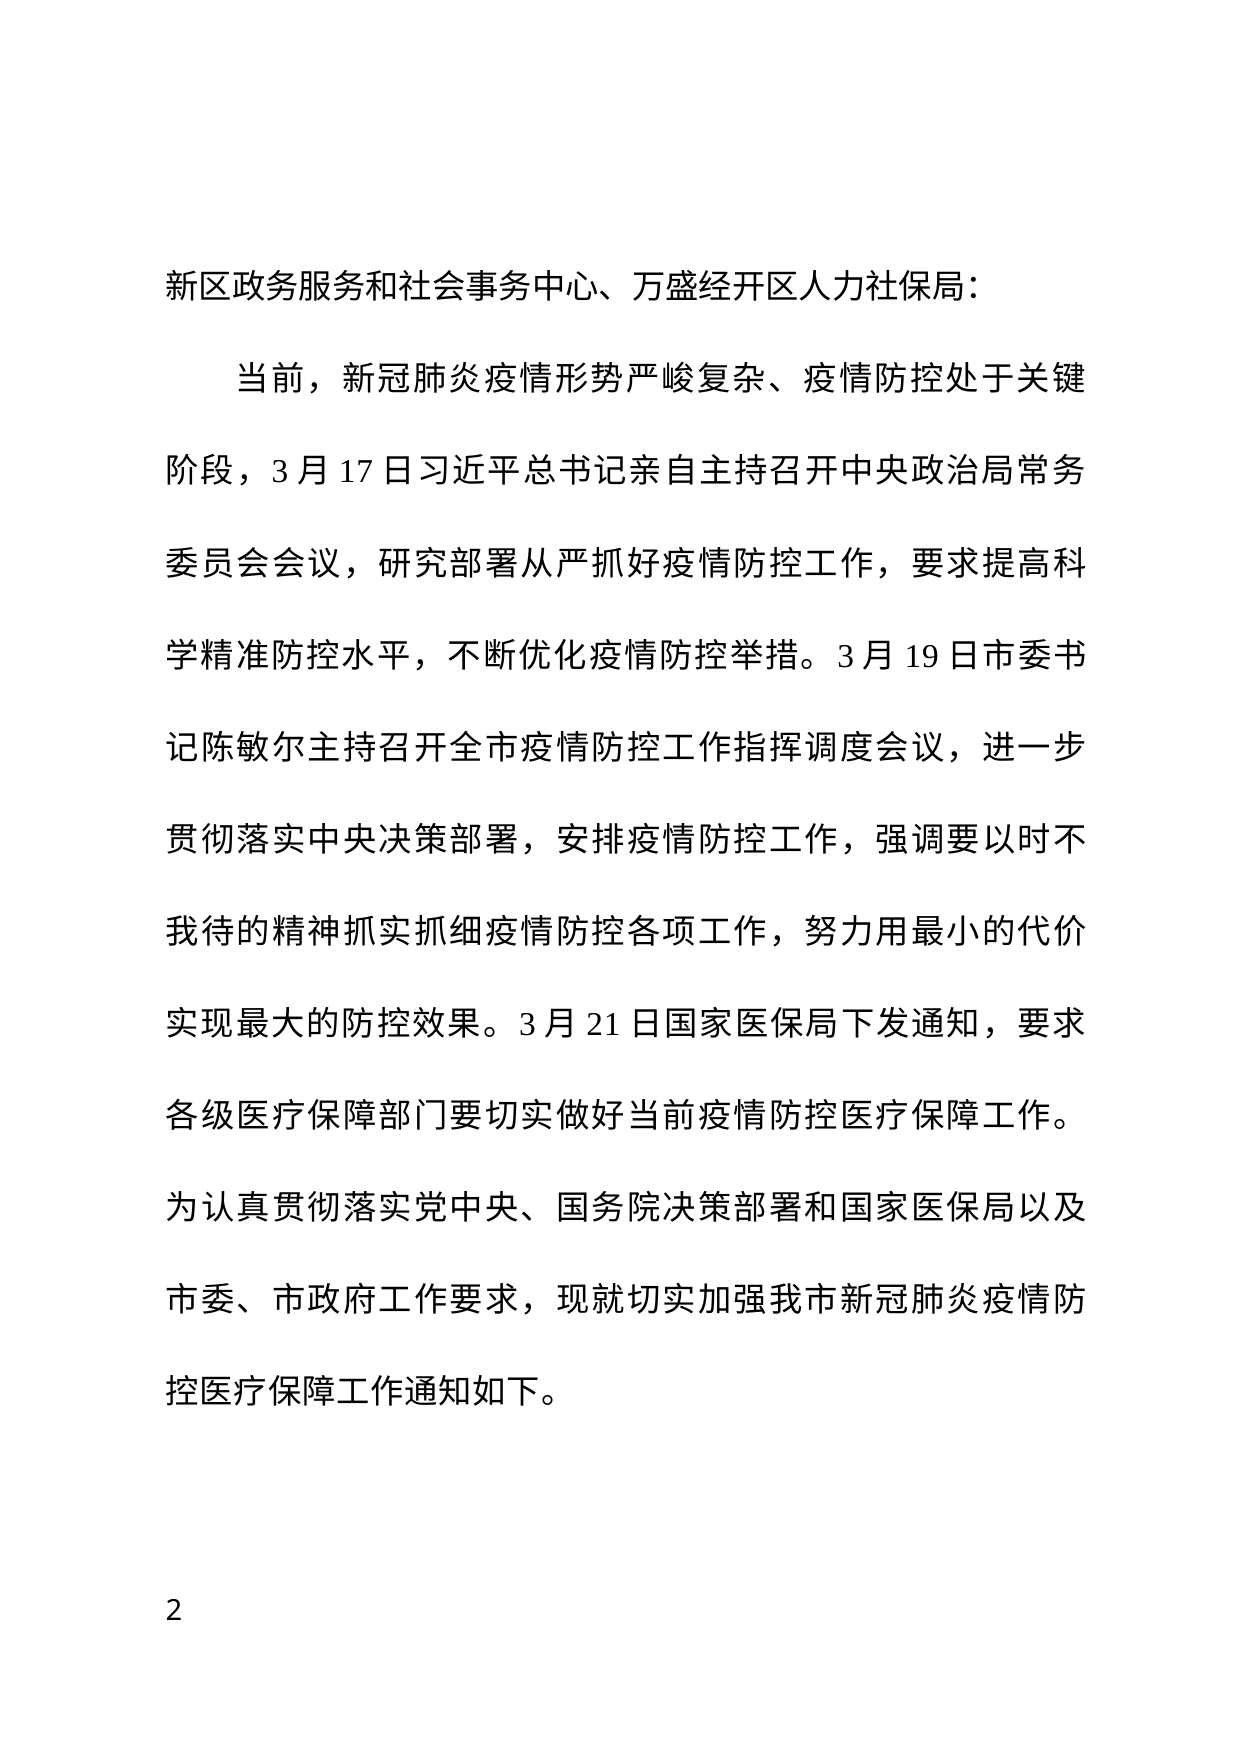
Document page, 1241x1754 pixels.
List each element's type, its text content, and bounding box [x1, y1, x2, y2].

text 当前，新冠肺炎疫情形势严峻复杂、疫情防控处于关键阶段，3月17日习近平总书记亲自主持召开中央政治局常务委员会会议，研究部署从严抓好疫情防控工作，要求提高科学精准防控水平，不断优化疫情防控举措。3月19日市委书记陈敏尔主持召开全市疫情防控工作指挥调度会议，进一步贯彻落实中央决策部署，安排疫情防控工作，强调要以时不我待的精神抓实抓细疫情防控各项工作，努力用最小的代价实现最大的防控效果。3月21日国家医保局下发通知，要求各级医疗保障部门要切实做好当前疫情防控医疗保障工作。为认真贯彻落实党中央、国务院决策部署和国家医保局以及市委、市政府工作要求，现就切实加强我市新冠肺炎疫情防控医疗保障工作通知如下。 [165, 330, 1087, 1435]
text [165, 238, 1087, 330]
